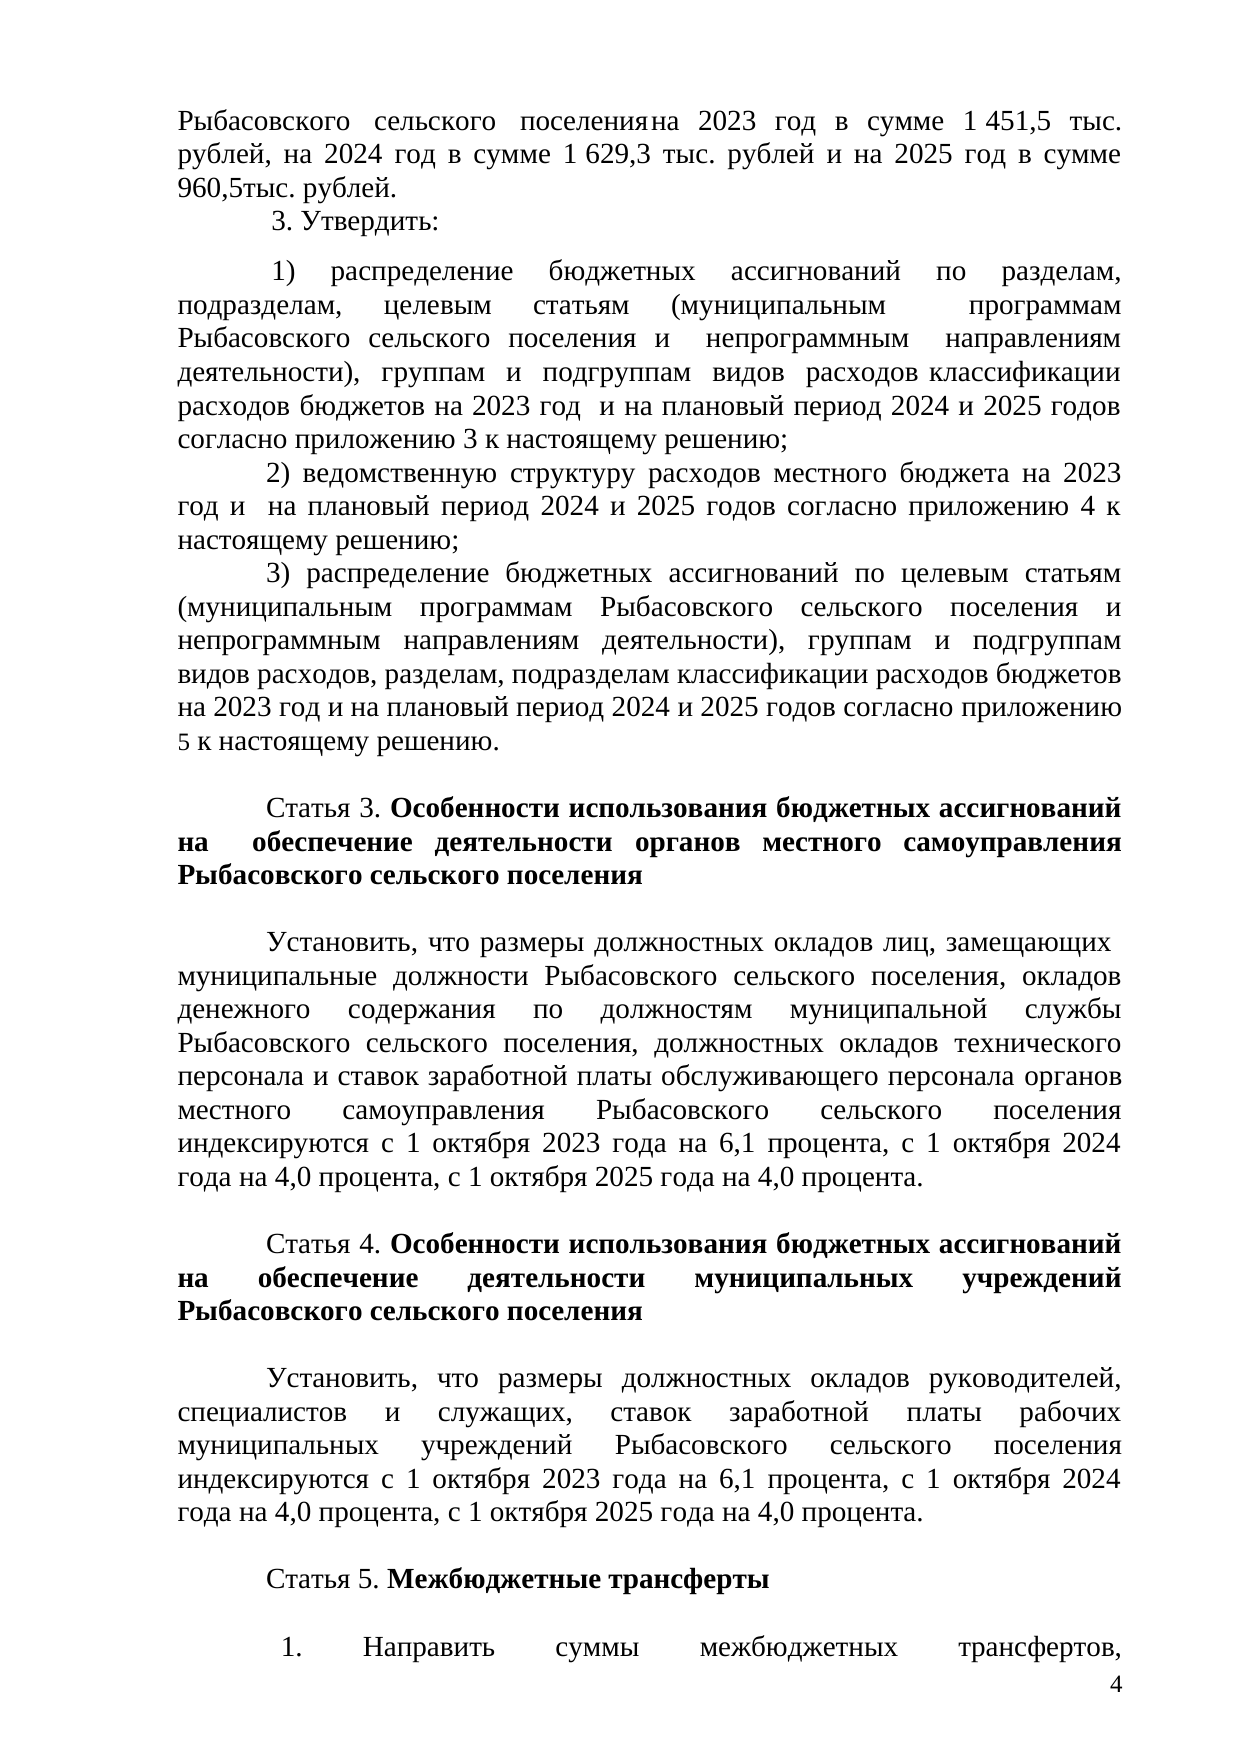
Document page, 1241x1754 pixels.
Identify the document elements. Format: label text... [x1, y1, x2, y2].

text Статья 3. Особенности использования бюджетных ассигнований на обеспечение деятельности органов местного самоуправления Рыбасовского сельского поселения [177, 790, 1122, 891]
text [177, 103, 1122, 203]
text 3) распределение бюджетных ассигнований по целевым статьям (муниципальным программам Рыбасовского сельского поселения и непрограммным направлениям деятельности), группам и подгруппам видов расходов, разделам, подразделам классификации расходов бюджетов на 2023 год и на плановый период 2024 и 2025 годов согласно приложению 5 к настоящему решению. [177, 555, 1122, 757]
text Статья 4. Особенности использования бюджетных ассигнований на обеспечение деятельности муниципальных учреждений Рыбасовского сельского поселения [177, 1226, 1122, 1327]
text 3. Утвердить: [177, 203, 1122, 237]
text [177, 1629, 1122, 1662]
text Статья 5. Межбюджетные трансферты [177, 1562, 1122, 1595]
text 1) распределение бюджетных ассигнований по разделам, подразделам, целевым статьям (муниципальным программам Рыбасовского сельского поселения и непрограммным направлениям деятельности), группам и подгруппам видов расходов классификации расходов бюджетов на 2023 год и на плановый период 2024 и 2025 годов согласно приложению 3 к настоящему решению; [177, 253, 1122, 455]
text Установить, что размеры должностных окладов руководителей, специалистов и служащих, ставок заработной платы рабочих муниципальных учреждений Рыбасовского сельского поселения индексируются с 1 октября 2023 года на 6,1 процента, с 1 октября 2024 года на 4,0 процента, с 1 октября 2025 года на 4,0 процента. [177, 1360, 1122, 1528]
text 2) ведомственную структуру расходов местного бюджета на 2023 год и на плановый период 2024 и 2025 годов согласно приложению 4 к настоящему решению; [177, 455, 1122, 555]
text Установить, что размеры должностных окладов лиц, замещающих муниципальные должности Рыбасовского сельского поселения, окладов денежного содержания по должностям муниципальной службы Рыбасовского сельского поселения, должностных окладов технического персонала и ставок заработной платы обслуживающего персонала органов местного самоуправления Рыбасовского сельского поселения индексируются с 1 октября 2023 года на 6,1 процента, с 1 октября 2024 года на 4,0 процента, с 1 октября 2025 года на 4,0 процента. [177, 924, 1122, 1193]
